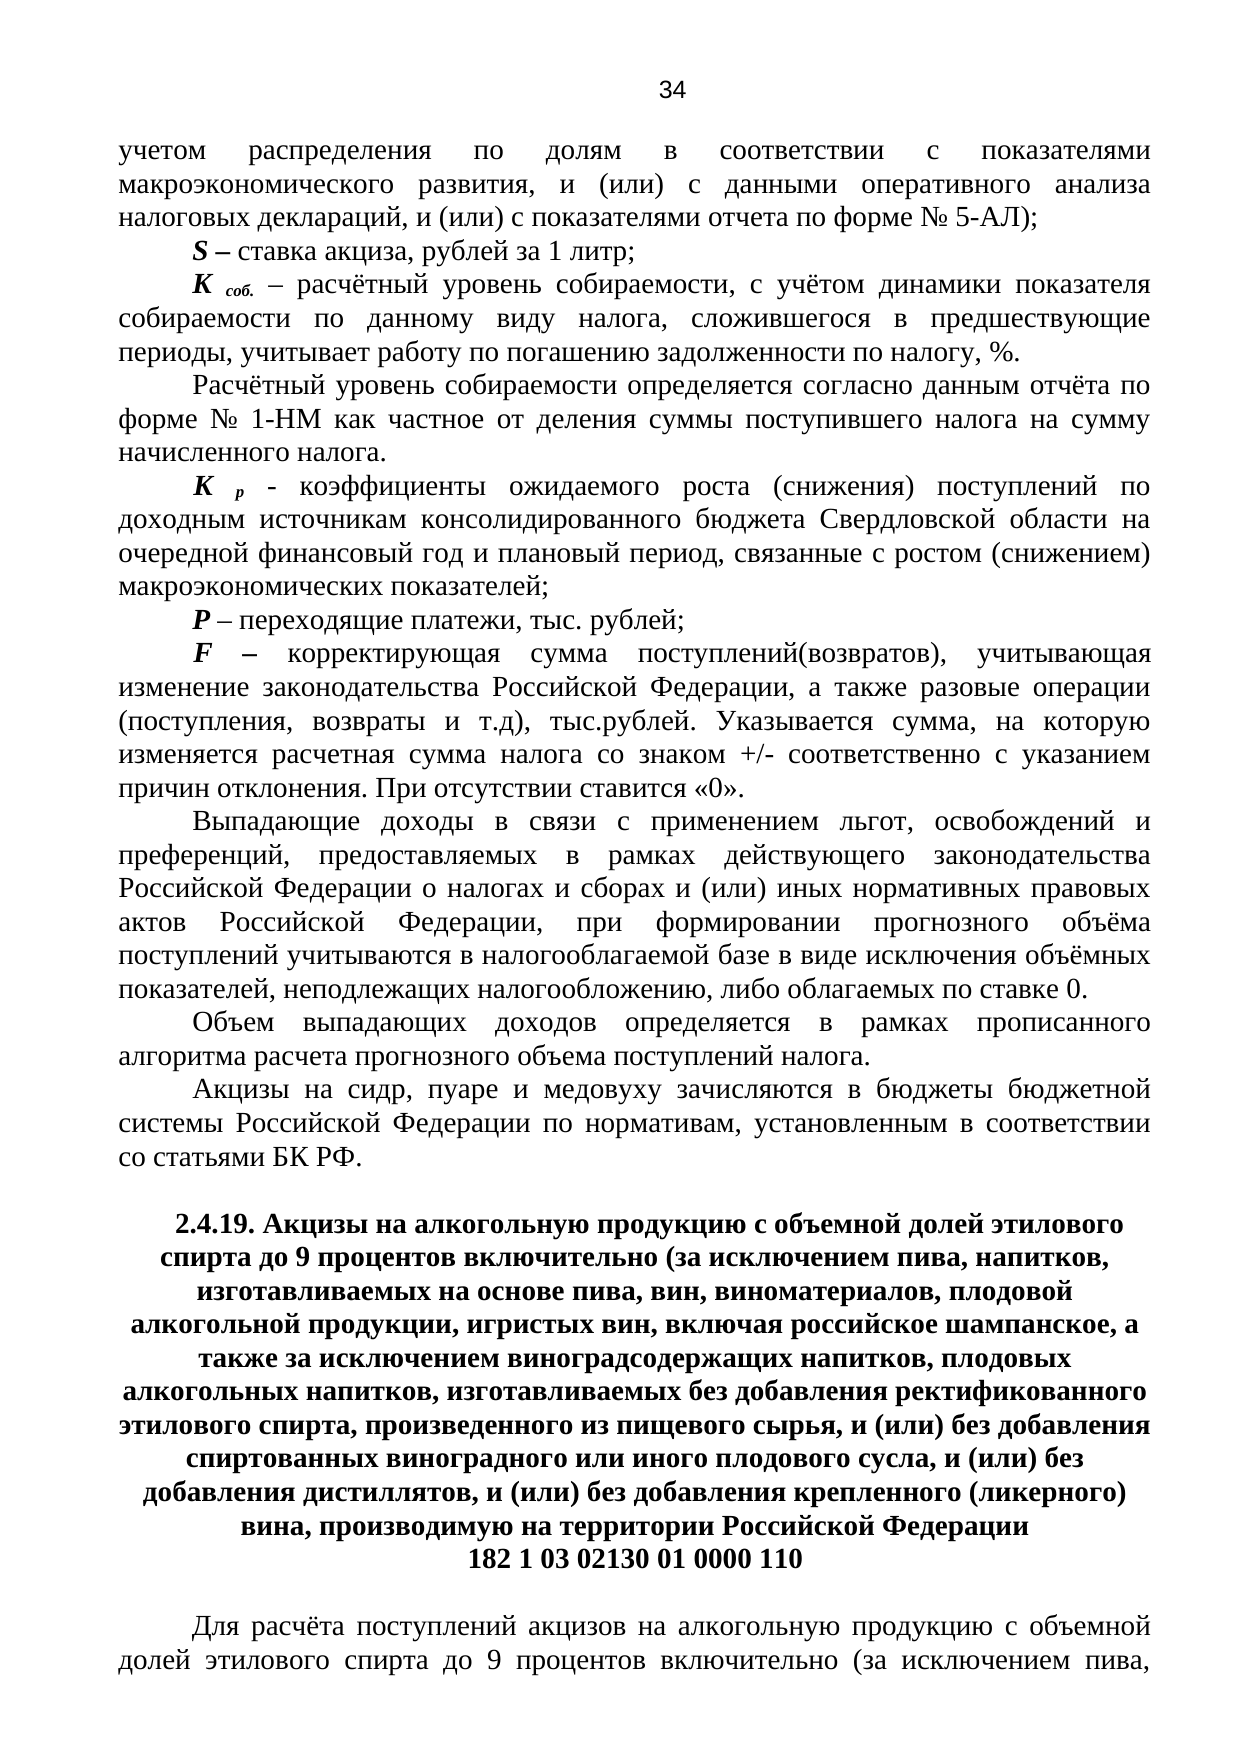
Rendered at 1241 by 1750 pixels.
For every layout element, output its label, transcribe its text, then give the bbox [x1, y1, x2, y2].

text Объем выпадающих доходов определяется в рамках прописанного алгоритма расчета прогнозного объема поступлений налога. [118, 1004, 1152, 1072]
text P – переходящие платежи, тыс. рублей; [118, 602, 1152, 636]
text Выпадающие доходы в связи с применением льгот, освобождений и преференций, предоставляемых в рамках действующего законодательства Российской Федерации о налогах и сборах и (или) иных нормативных правовых актов Российской Федерации, при формировании прогнозного объёма поступлений учитываются в налогооблагаемой базе в виде исключения объёмных показателей, неподлежащих налогообложению, либо облагаемых по ставке 0. [118, 803, 1152, 1004]
text Акцизы на сидр, пуаре и медовуху зачисляются в бюджеты бюджетной системы Российской Федерации по нормативам, установленным в соответствии со статьями БК РФ. [118, 1072, 1152, 1172]
text K р - коэффициенты ожидаемого роста (снижения) поступлений по доходным источникам консолидированного бюджета Свердловской области на очередной финансовый год и плановый период, связанные с ростом (снижением) макроэкономических показателей; [118, 468, 1152, 602]
subtitle 2.4.19. Акцизы на алкогольную продукцию с объемной долей этилового спирта до 9 процентов включительно (за исключением пива, напитков, изготавливаемых на основе пива, вин, виноматериалов, плодовой алкогольной продукции, игристых вин, включая российское шампанское, а также за исключением виноградсодержащих напитков, плодовых алкогольных напитков, изготавливаемых без добавления ректификованного этилового спирта, произведенного из пищевого сырья, и (или) без добавления спиртованных виноградного или иного плодового сусла, и (или) без добавления дистиллятов, и (или) без добавления крепленного (ликерного) вина, производимую на территории Российской Федерации 182 1 03 02130 01 0000 110 [118, 1206, 1152, 1575]
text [118, 132, 1152, 233]
text F – корректирующая сумма поступлений(возвратов), учитывающая изменение законодательства Российской Федерации, а также разовые операции (поступления, возвраты и т.д), тыс.рублей. Указывается сумма, на которую изменяется расчетная сумма налога со знаком +/- соответственно с указанием причин отклонения. При отсутствии ставится «0». [118, 636, 1152, 803]
text S – ставка акциза, рублей за 1 литр; [118, 233, 1152, 267]
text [118, 1608, 1152, 1675]
text Расчётный уровень собираемости определяется согласно данным отчёта по форме № 1-НМ как частное от деления суммы поступившего налога на сумму начисленного налога. [118, 367, 1152, 468]
text K соб. – расчётный уровень собираемости, с учётом динамики показателя собираемости по данному виду налога, сложившегося в предшествующие периоды, учитывает работу по погашению задолженности по налогу, %. [118, 267, 1152, 367]
